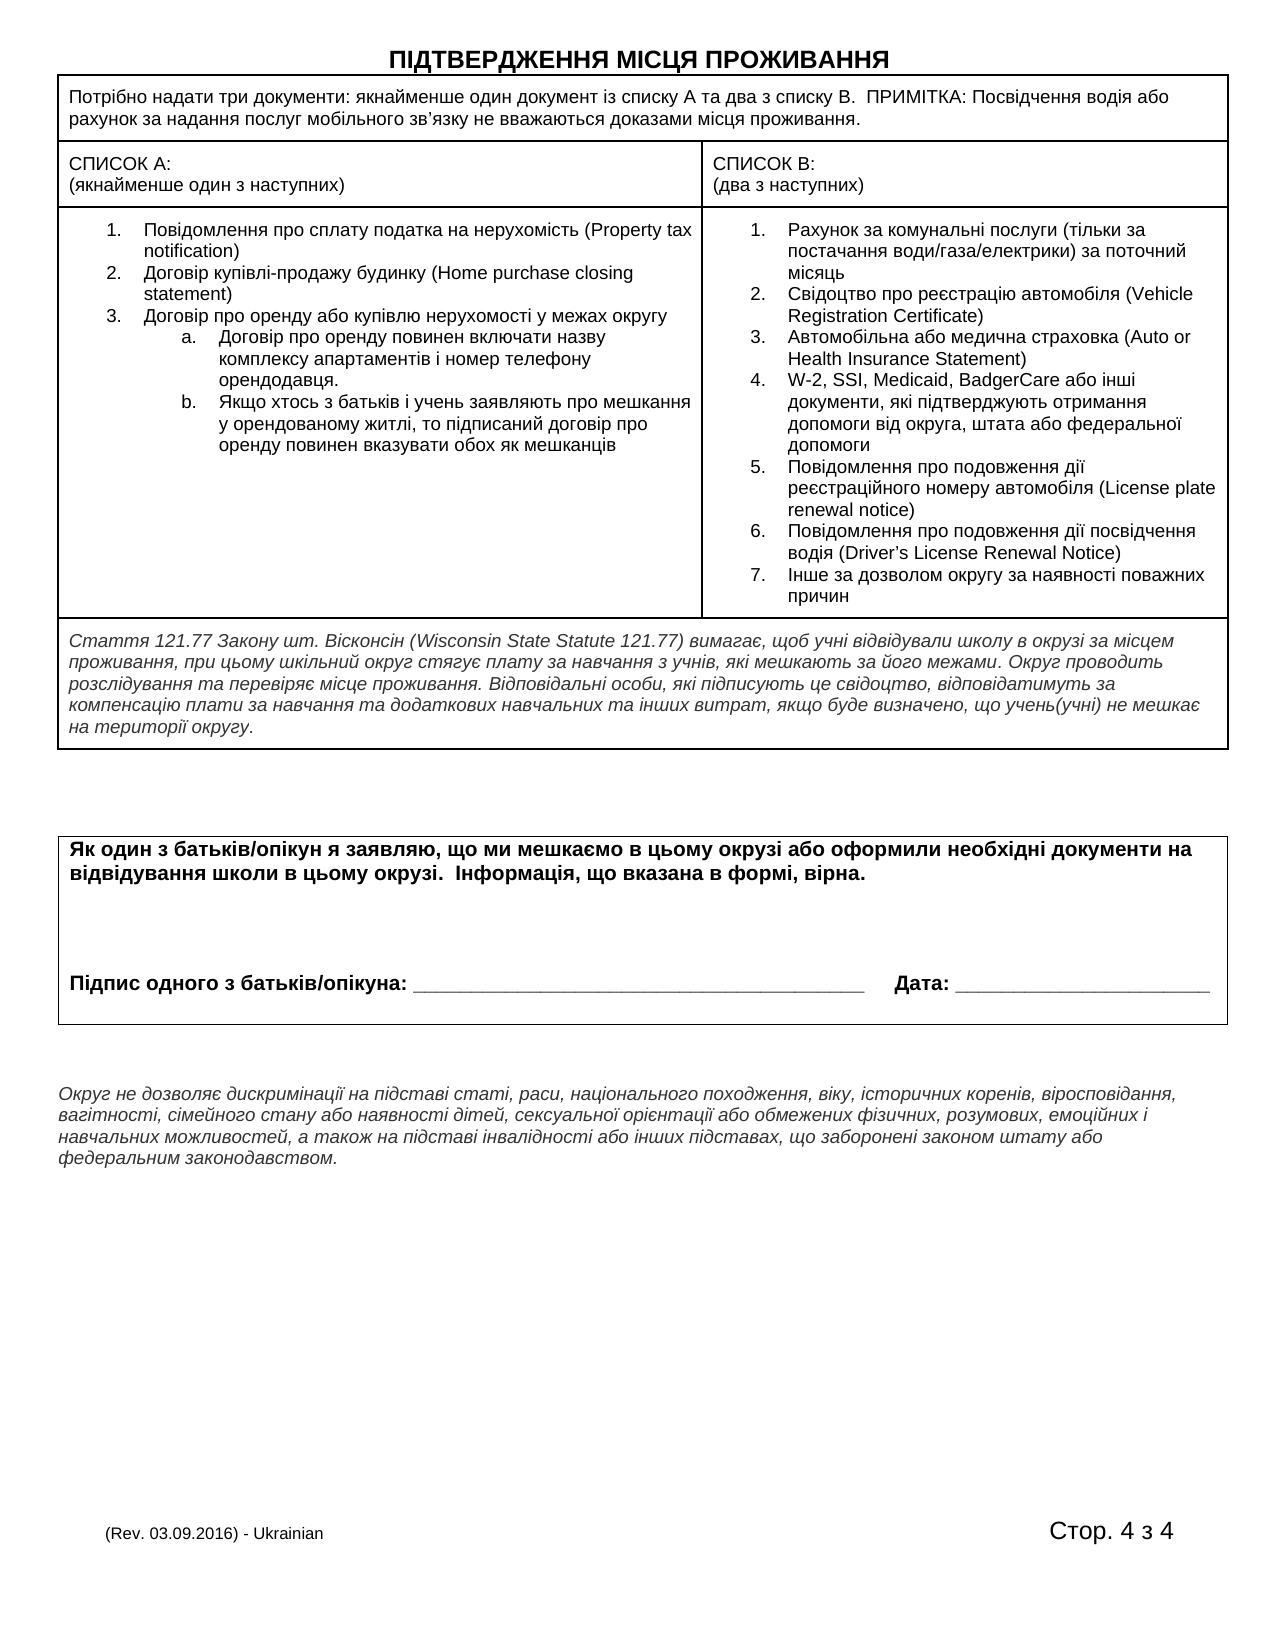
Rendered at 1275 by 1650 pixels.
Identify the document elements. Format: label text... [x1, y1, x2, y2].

table_header Як один з батьків/опікун я заявляю, що ми мешкаємо в цьому окрузі або оформили необхідні документи на відвідування школи в цьому окрузі. Інформація, що вказана в формі, вірна. Підпис одного з батьків/опікуна: _______________________________________ Дата: ______________________ [59, 837, 1227, 1024]
text Округ не дозволяє дискримінації на підставі статі, раси, національного походження, віку, історичних коренів, віросповідання, вагітності, сімейного стану або наявності дітей, сексуальної орієнтації або обмежених фізичних, розумових, емоційних і навчальних можливостей, а також на підставі інвалідності або інших підставах, що заборонені законом штату або федеральним законодавством. [58, 1082, 1230, 1169]
table_cell Стаття 121.77 Закону шт. Вісконсін (Wisconsin State Statute 121.77) вимагає, щоб учні відвідували школу в окрузі за місцем проживання, при цьому шкільний округ стягує плату за навчання з учнів, які мешкають за його межами. Округ проводить розслідування та перевіряє місце проживання. Відповідальні особи, які підписують це свідоцтво, відповідатимуть за компенсацію плати за навчання та додаткових навчальних та інших витрат, якщо буде визначено, що учень(учні) не мешкає на території округу. [59, 619, 1227, 748]
table_cell Рахунок за комунальні послуги (тільки за постачання води/газа/електрики) за поточний місяць Свідоцтво про реєстрацію автомобіля (Vehicle Registration Certificate) Автомобільна або медична страховка (Auto or Health Insurance Statement) W-2, SSI, Medicaid, BadgerCare або інші документи, які підтверджують отримання допомоги від округа, штата або федеральної допомоги Повідомлення про подовження дії реєстраційного номеру автомобіля (License plate renewal notice) Повідомлення про подовження дії посвідчення водія (Driver’s License Renewal Notice) Інше за дозволом округу за наявності поважних причин [703, 208, 1227, 617]
table_header Потрібно надати три документи: якнайменше один документ із списку А та два з списку B. ПРИМІТКА: Посвідчення водія або рахунок за надання послуг мобільного зв’язку не вважаються доказами місця проживання. [59, 76, 1227, 140]
table_cell Повідомлення про сплату податка на нерухомість (Property tax notification) Договір купівлі-продажу будинку (Home purchase closing statement) Договір про оренду або купівлю нерухомості у межах округу Договір про оренду повинен включати назву комплексу апартаментів і номер телефону орендодавця. Якщо хтось з батьків і учень заявляють про мешкання у орендованому житлі, то підписаний договір про оренду повинен вказувати обох як мешканців [59, 208, 701, 617]
table_cell СПИСОК A: (якнайменше один з наступних) [59, 142, 701, 206]
text ПІДТВЕРДЖЕННЯ МІСЦЯ ПРОЖИВАННЯ [49, 45, 1230, 74]
table_cell СПИСОК B: (два з наступних) [703, 142, 1227, 206]
